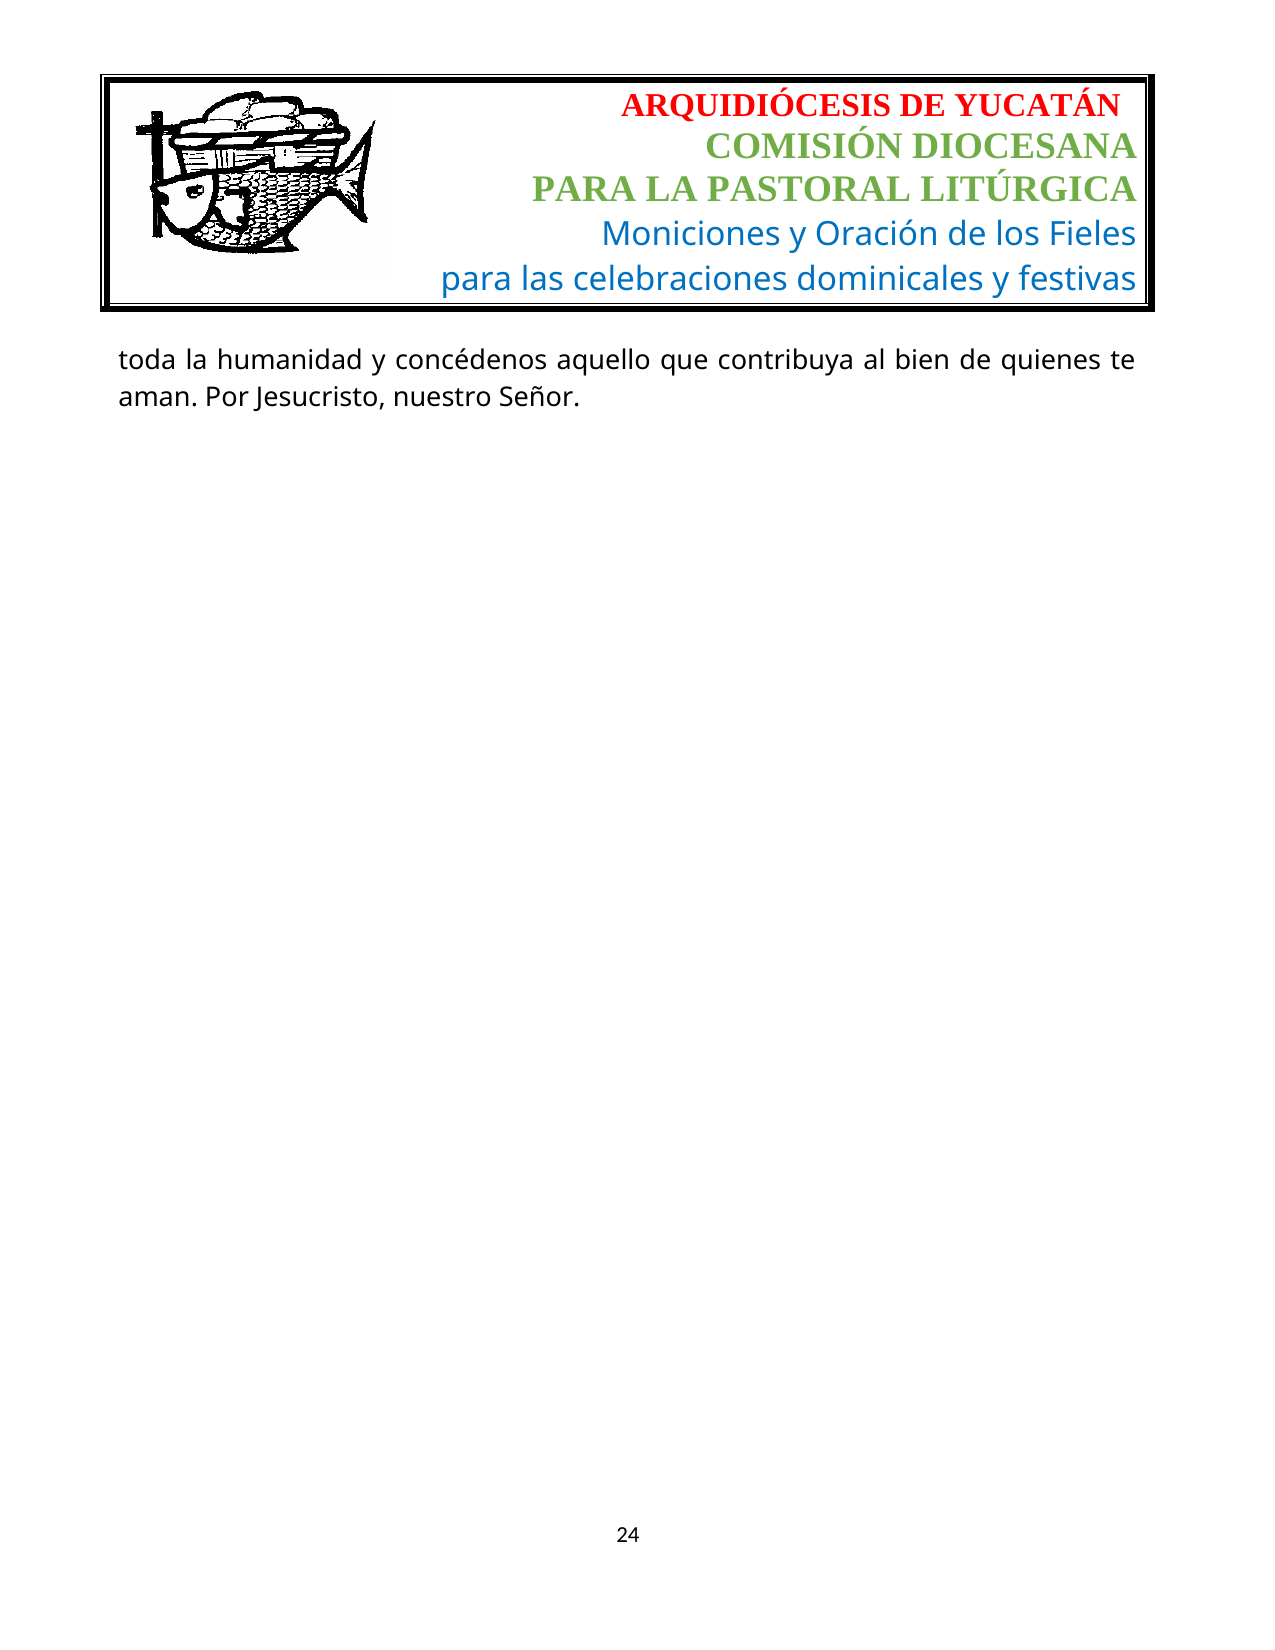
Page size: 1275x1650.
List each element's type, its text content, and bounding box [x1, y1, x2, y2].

picture [118, 83, 390, 276]
